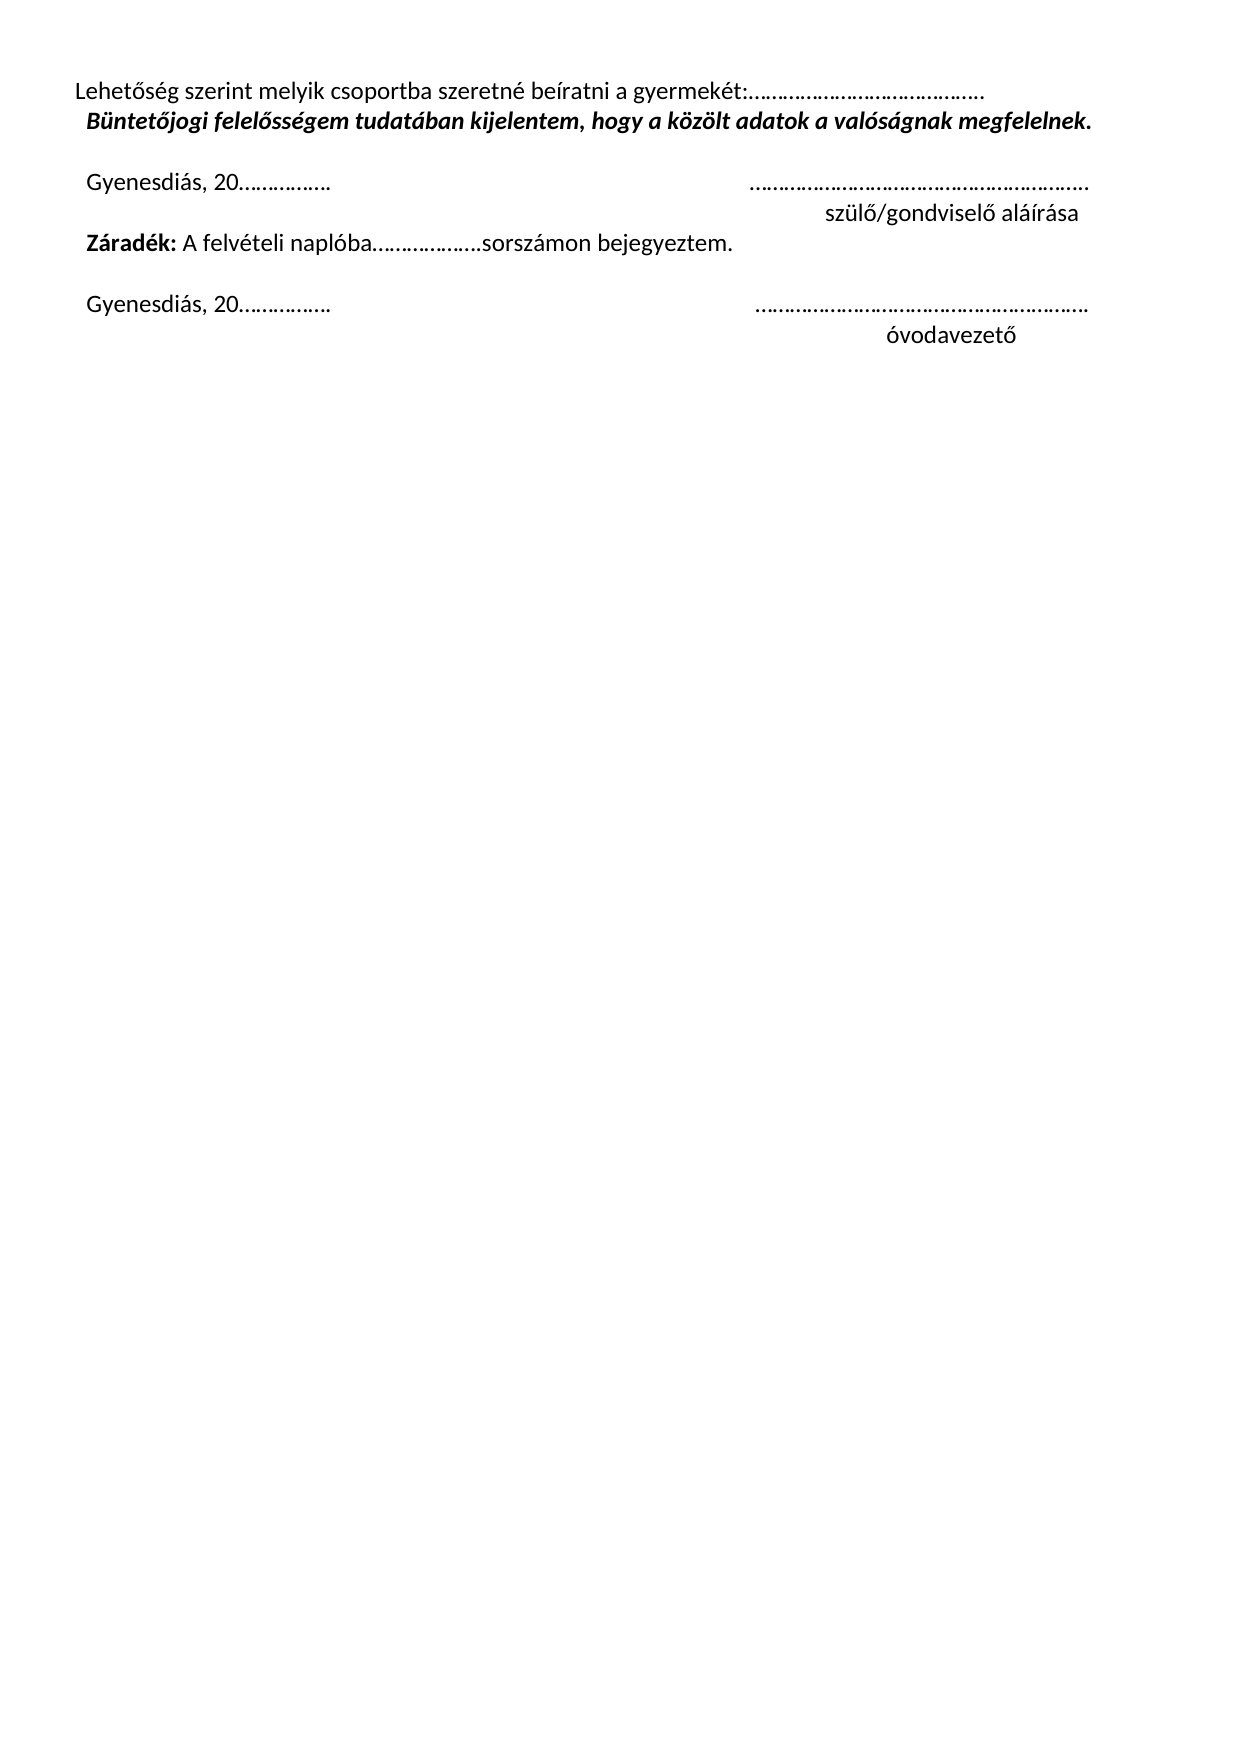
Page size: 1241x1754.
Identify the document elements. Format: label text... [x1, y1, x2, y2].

text Gyenesdiás, 20……………. ………………………………………………….. [75, 167, 1165, 197]
text szülő/gondviselő aláírása [665, 197, 1165, 228]
text Záradék: A felvételi naplóba……………….sorszámon bejegyeztem. [75, 228, 1165, 258]
text Gyenesdiás, 20……………. …………………………………………………. [75, 289, 1165, 319]
text Büntetőjogi felelősségem tudatában kijelentem, hogy a közölt adatok a valóságnak megfelelnek. [75, 106, 1165, 136]
text óvodavezető [149, 319, 1165, 350]
text Lehetőség szerint melyik csoportba szeretné beíratni a gyermekét:………………………………….. [75, 75, 1165, 106]
